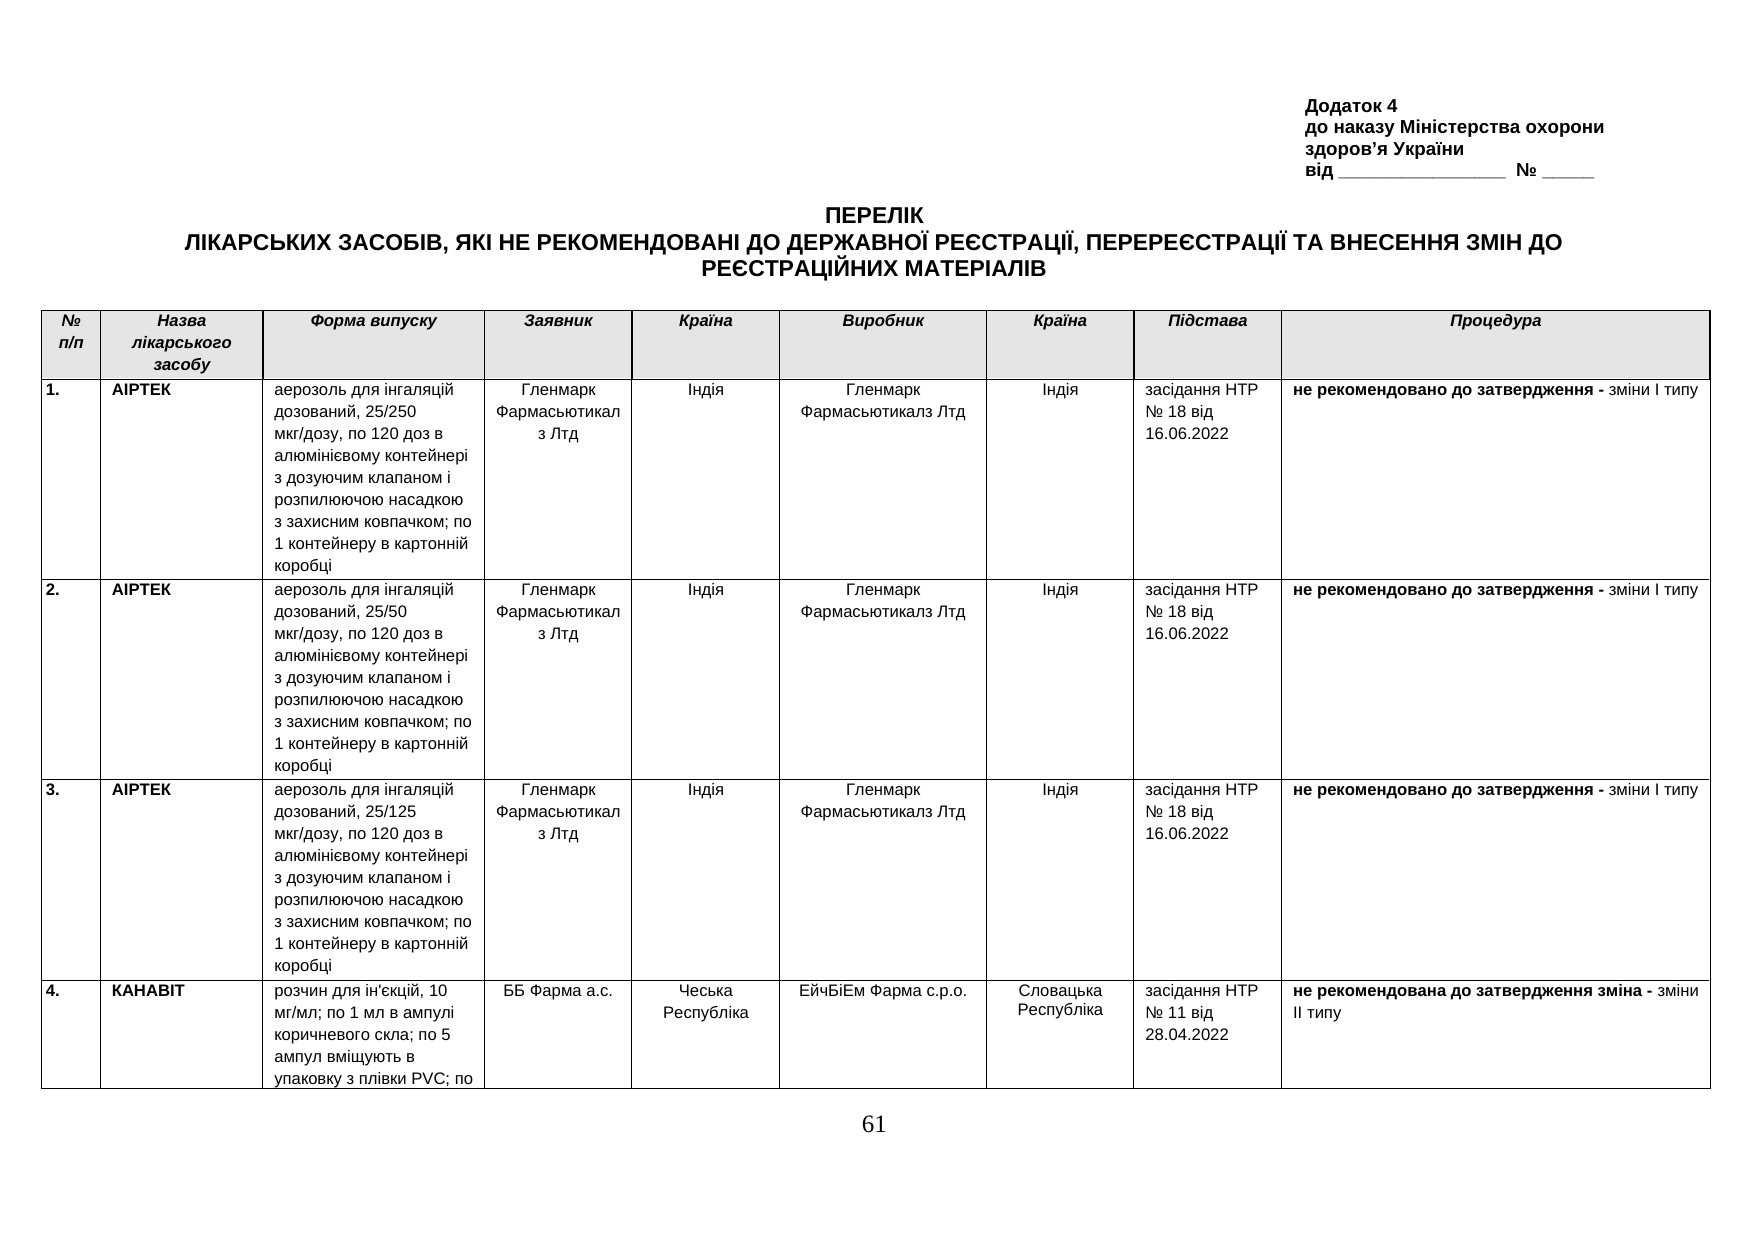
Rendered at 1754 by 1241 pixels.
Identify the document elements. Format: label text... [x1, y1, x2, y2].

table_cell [987, 981, 1133, 1088]
table_header Країна [987, 311, 1133, 378]
table_cell Чеська Республiка [632, 981, 779, 1088]
table_cell Гленмарк Фармасьютикалз Лтд [485, 380, 631, 579]
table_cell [1282, 980, 1710, 1088]
table_header Назва лікарського засобу [101, 311, 262, 378]
table_cell Гленмарк Фармасьютикалз Лтд [780, 780, 986, 979]
table_header Додаток 4 до наказу Міністерства охорони здоров’я України від ________________ № _____ [1294, 95, 1692, 181]
table_cell [42, 981, 100, 1088]
table_cell [42, 380, 100, 579]
table_cell не рекомендовано до затвердження - зміни І типу [1282, 579, 1710, 779]
table_cell Індія [632, 580, 779, 779]
table_cell АІРТЕК [101, 780, 262, 979]
table_cell аерозоль для інгаляцій дозований, 25/125 мкг/дозу, по 120 доз в алюмінієвому контейнері з дозуючим клапаном і розпилюючою насадкою з захисним ковпачком; по 1 контейнеру в картонній коробці [263, 780, 484, 979]
table_cell Індія [987, 580, 1133, 779]
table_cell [780, 981, 986, 1088]
table_header Форма випуску [264, 311, 484, 378]
table_cell не рекомендовано до затвердження - зміни І типу [1282, 779, 1710, 979]
table_header Заявник [485, 311, 631, 378]
table_header Виробник [780, 311, 986, 378]
text ЛІКАРСЬКИХ ЗАСОБІВ, ЯКІ НЕ РЕКОМЕНДОВАНІ ДО ДЕРЖАВНОЇ РЕЄСТРАЦІЇ, ПЕРЕРЕЄСТРАЦІЇ ТА ВНЕСЕННЯ ЗМІН ДО РЕЄСТРАЦІЙНИХ МАТЕРІАЛІВ [112, 229, 1636, 281]
table_cell Гленмарк Фармасьютикалз Лтд [485, 580, 631, 779]
table_cell Індія [632, 780, 779, 979]
table_cell [42, 580, 100, 779]
table_cell АІРТЕК [101, 380, 262, 579]
table_cell Індія [987, 380, 1133, 579]
table_cell засідання НТР № 18 від 16.06.2022 [1134, 780, 1281, 979]
text ПЕРЕЛІК [112, 202, 1636, 229]
table_cell [42, 780, 100, 979]
table_header Країна [633, 311, 779, 378]
table_header № п/п [42, 311, 100, 378]
table_cell Гленмарк Фармасьютикалз Лтд [485, 780, 631, 979]
table_cell Гленмарк Фармасьютикалз Лтд [780, 380, 986, 579]
table_cell не рекомендовано до затвердження - зміни І типу [1282, 380, 1710, 579]
table_cell АІРТЕК [101, 580, 262, 779]
table_cell Індія [632, 380, 779, 579]
table_cell КАНАВІТ [101, 981, 262, 1088]
table_cell Гленмарк Фармасьютикалз Лтд [780, 580, 986, 779]
table_cell аерозоль для інгаляцій дозований, 25/250 мкг/дозу, по 120 доз в алюмінієвому контейнері з дозуючим клапаном і розпилюючою насадкою з захисним ковпачком; по 1 контейнеру в картонній коробці [263, 380, 484, 579]
table_cell ББ Фарма а.с. [485, 981, 631, 1088]
table_cell Індія [987, 780, 1133, 979]
table_cell засідання НТР № 18 від 16.06.2022 [1134, 380, 1281, 579]
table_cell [263, 981, 484, 1088]
table_header Процедура [1282, 311, 1709, 378]
table_header Підстава [1135, 311, 1281, 378]
table_cell засідання НТР № 18 від 16.06.2022 [1134, 580, 1281, 779]
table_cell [1134, 981, 1281, 1088]
table_cell аерозоль для інгаляцій дозований, 25/50 мкг/дозу, по 120 доз в алюмінієвому контейнері з дозуючим клапаном і розпилюючою насадкою з захисним ковпачком; по 1 контейнеру в картонній коробці [263, 580, 484, 779]
